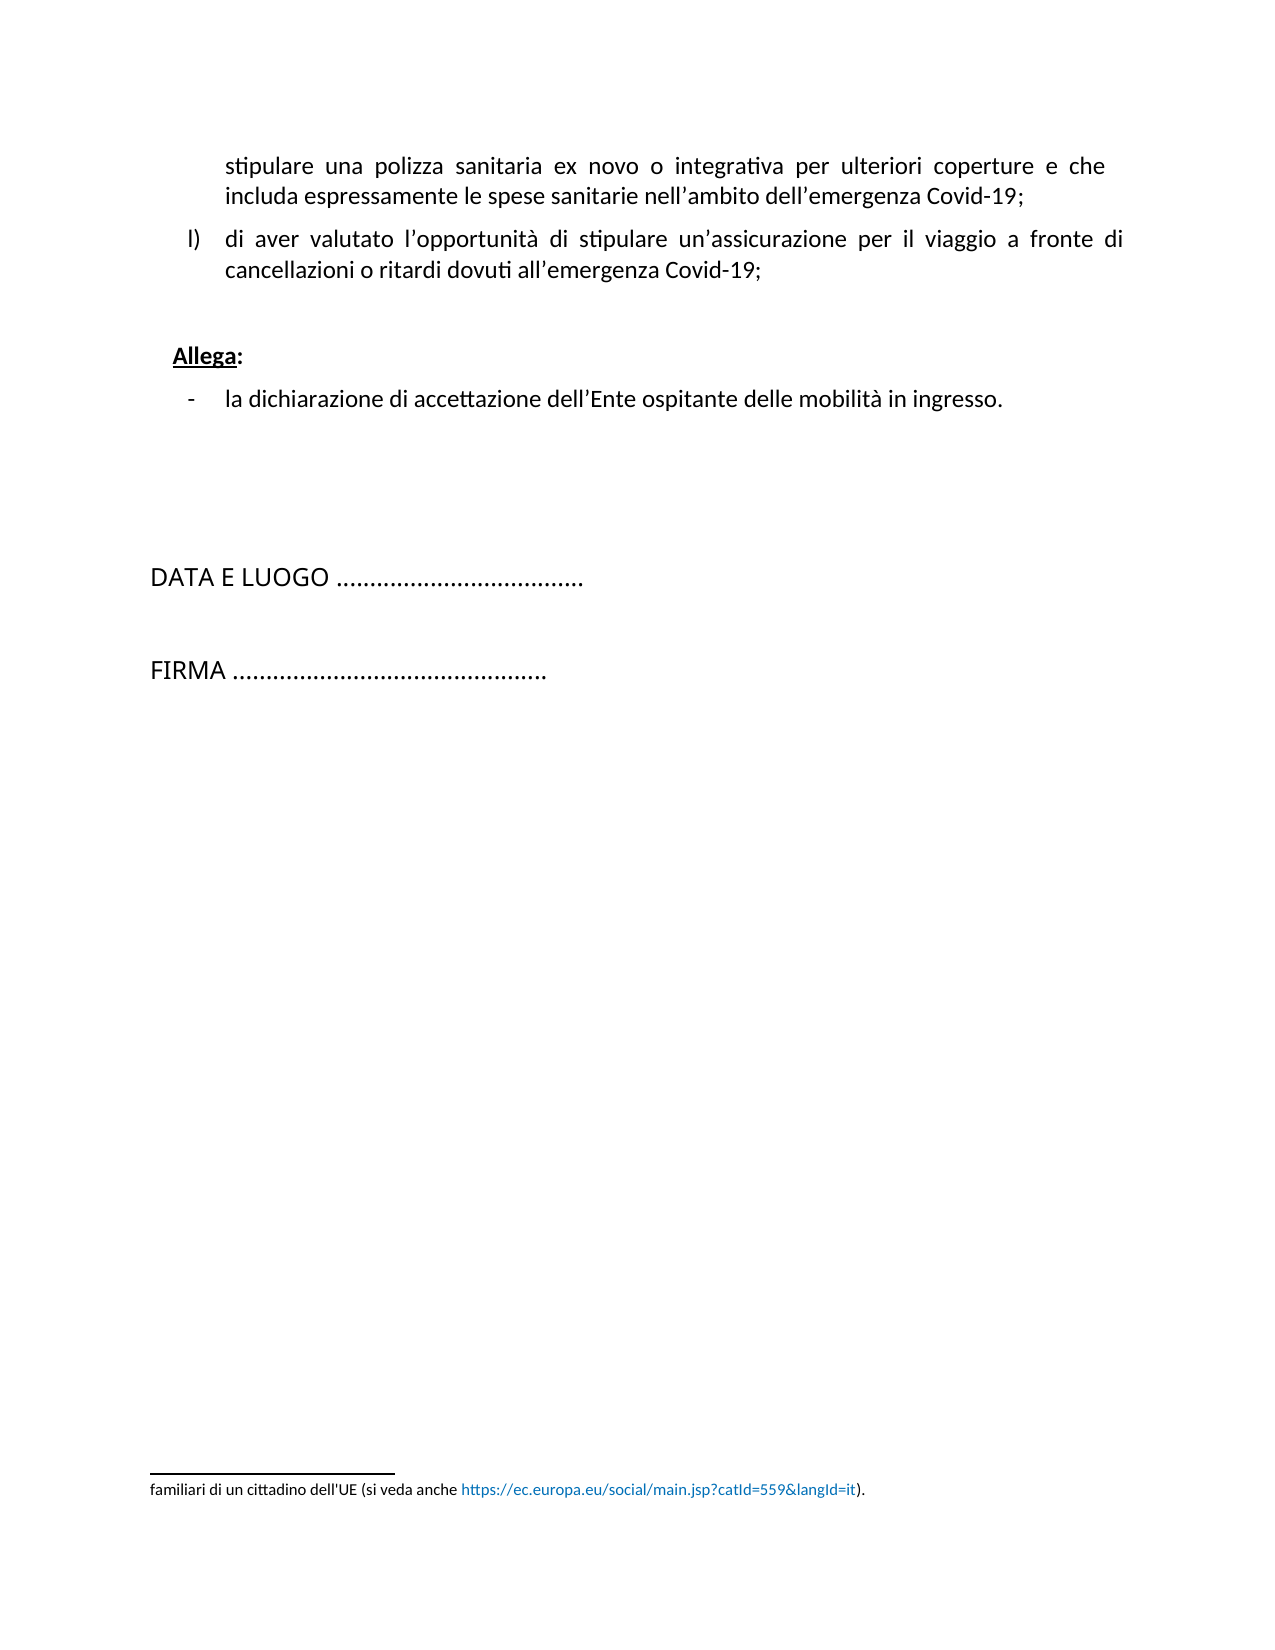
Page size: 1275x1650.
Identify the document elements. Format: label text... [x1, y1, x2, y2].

list di aver valutato l’opportunità di stipulare un’assicurazione per il viaggio a fronte di cancellazioni o ritardi dovuti all’emergenza Covid-19; [187, 223, 1125, 284]
list la dichiarazione di accettazione dell’Ente ospitante delle mobilità in ingresso. [187, 383, 1125, 414]
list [187, 150, 1107, 211]
subtitle Allega: [172, 340, 936, 371]
text FIRMA ............................................... [150, 653, 1125, 687]
text DATA E LUOGO ..................................... [150, 559, 1125, 593]
